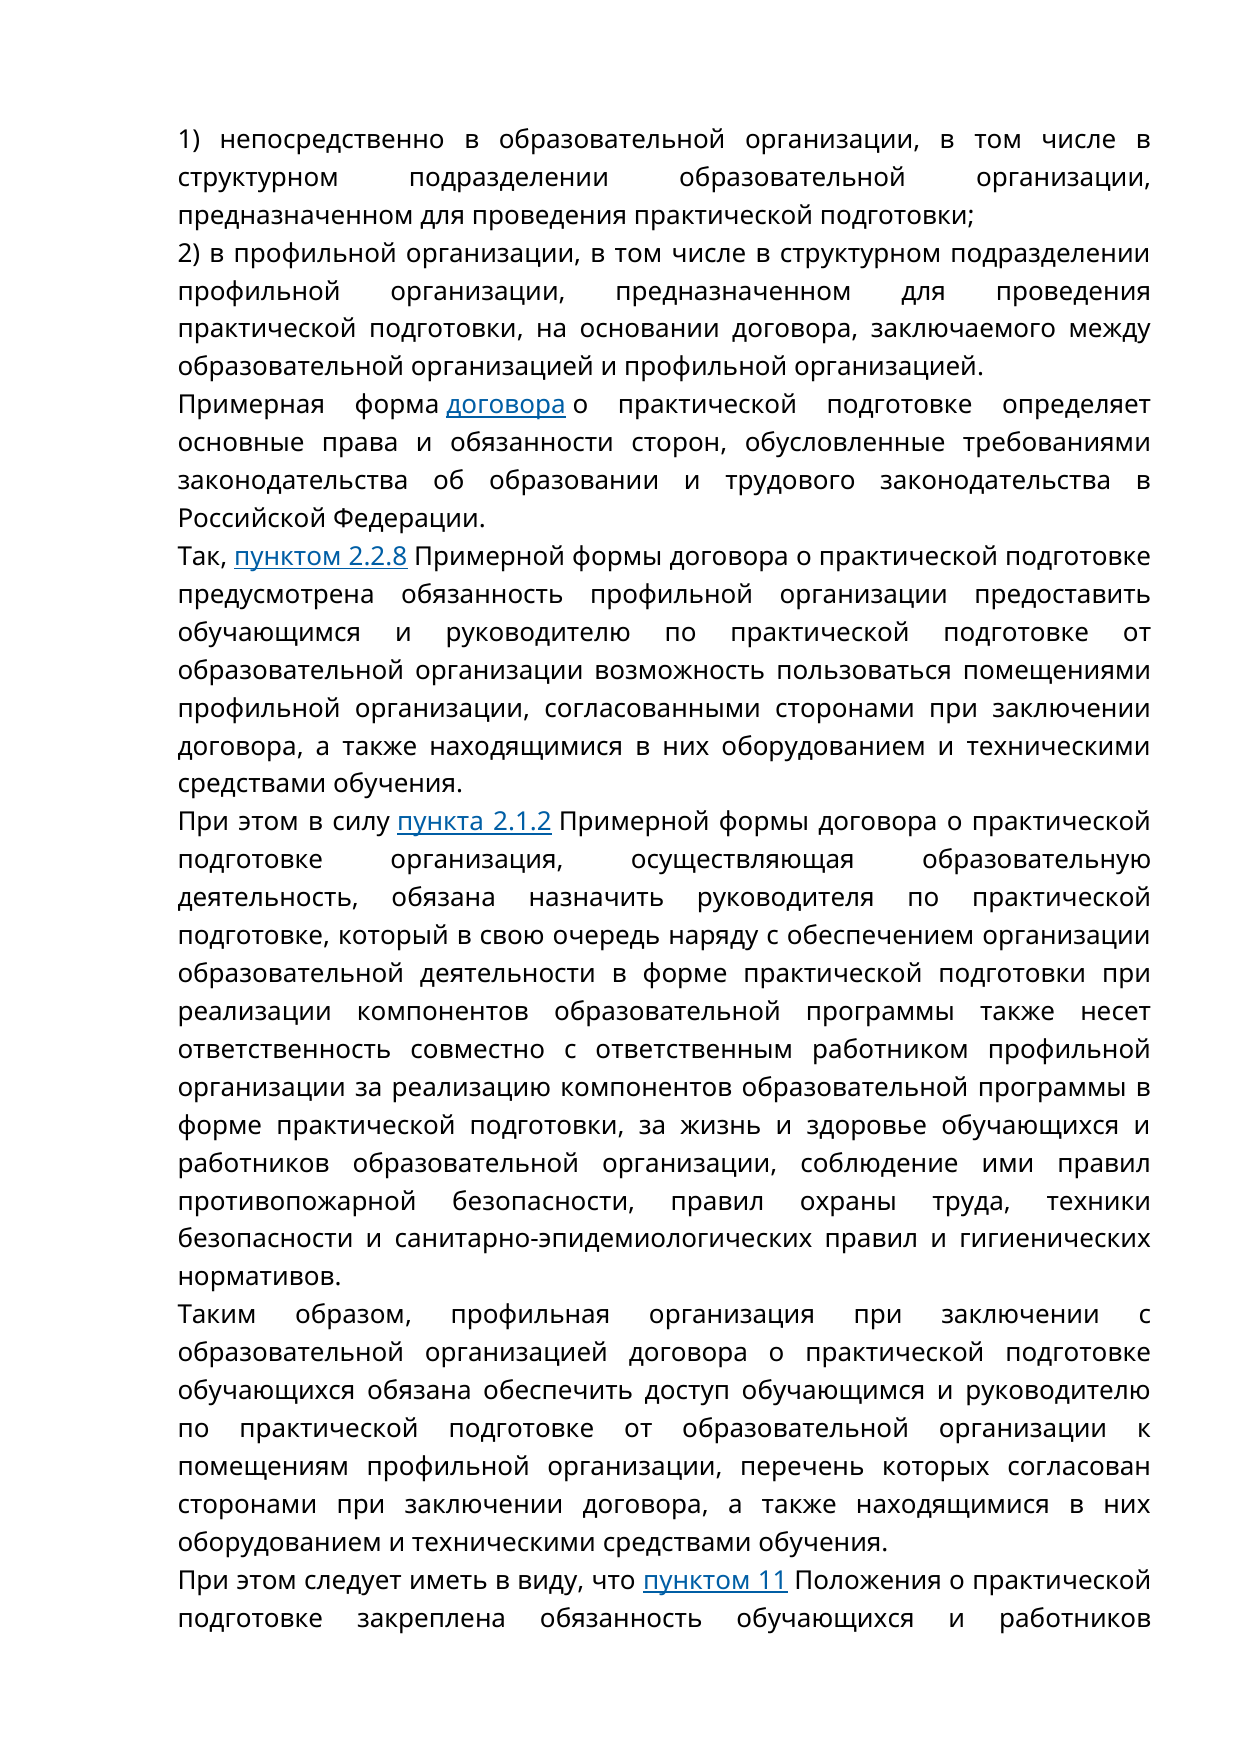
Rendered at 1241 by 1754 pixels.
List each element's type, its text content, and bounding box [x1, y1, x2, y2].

text 2) в профильной организации, в том числе в структурном подразделении профильной организации, предназначенном для проведения практической подготовки, на основании договора, заключаемого между образовательной организацией и профильной организацией. [177, 232, 1152, 383]
text Примерная форма договора о практической подготовке определяет основные права и обязанности сторон, обусловленные требованиями законодательства об образовании и трудового законодательства в Российской Федерации. [177, 383, 1152, 535]
text При этом в силу пункта 2.1.2 Примерной формы договора о практической подготовке организация, осуществляющая образовательную деятельность, обязана назначить руководителя по практической подготовке, который в свою очередь наряду с обеспечением организации образовательной деятельности в форме практической подготовки при реализации компонентов образовательной программы также несет ответственность совместно с ответственным работником профильной организации за реализацию компонентов образовательной программы в форме практической подготовки, за жизнь и здоровье обучающихся и работников образовательной организации, соблюдение ими правил противопожарной безопасности, правил охраны труда, техники безопасности и санитарно-эпидемиологических правил и гигиенических нормативов. [177, 801, 1152, 1293]
text Так, пунктом 2.2.8 Примерной формы договора о практической подготовке предусмотрена обязанность профильной организации предоставить обучающимся и руководителю по практической подготовке от образовательной организации возможность пользоваться помещениями профильной организации, согласованными сторонами при заключении договора, а также находящимися в них оборудованием и техническими средствами обучения. [177, 535, 1152, 801]
text 1) непосредственно в образовательной организации, в том числе в структурном подразделении образовательной организации, предназначенном для проведения практической подготовки; [177, 118, 1152, 232]
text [177, 1559, 1152, 1635]
text Таким образом, профильная организация при заключении с образовательной организацией договора о практической подготовке обучающихся обязана обеспечить доступ обучающимся и руководителю по практической подготовке от образовательной организации к помещениям профильной организации, перечень которых согласован сторонами при заключении договора, а также находящимися в них оборудованием и техническими средствами обучения. [177, 1293, 1152, 1559]
